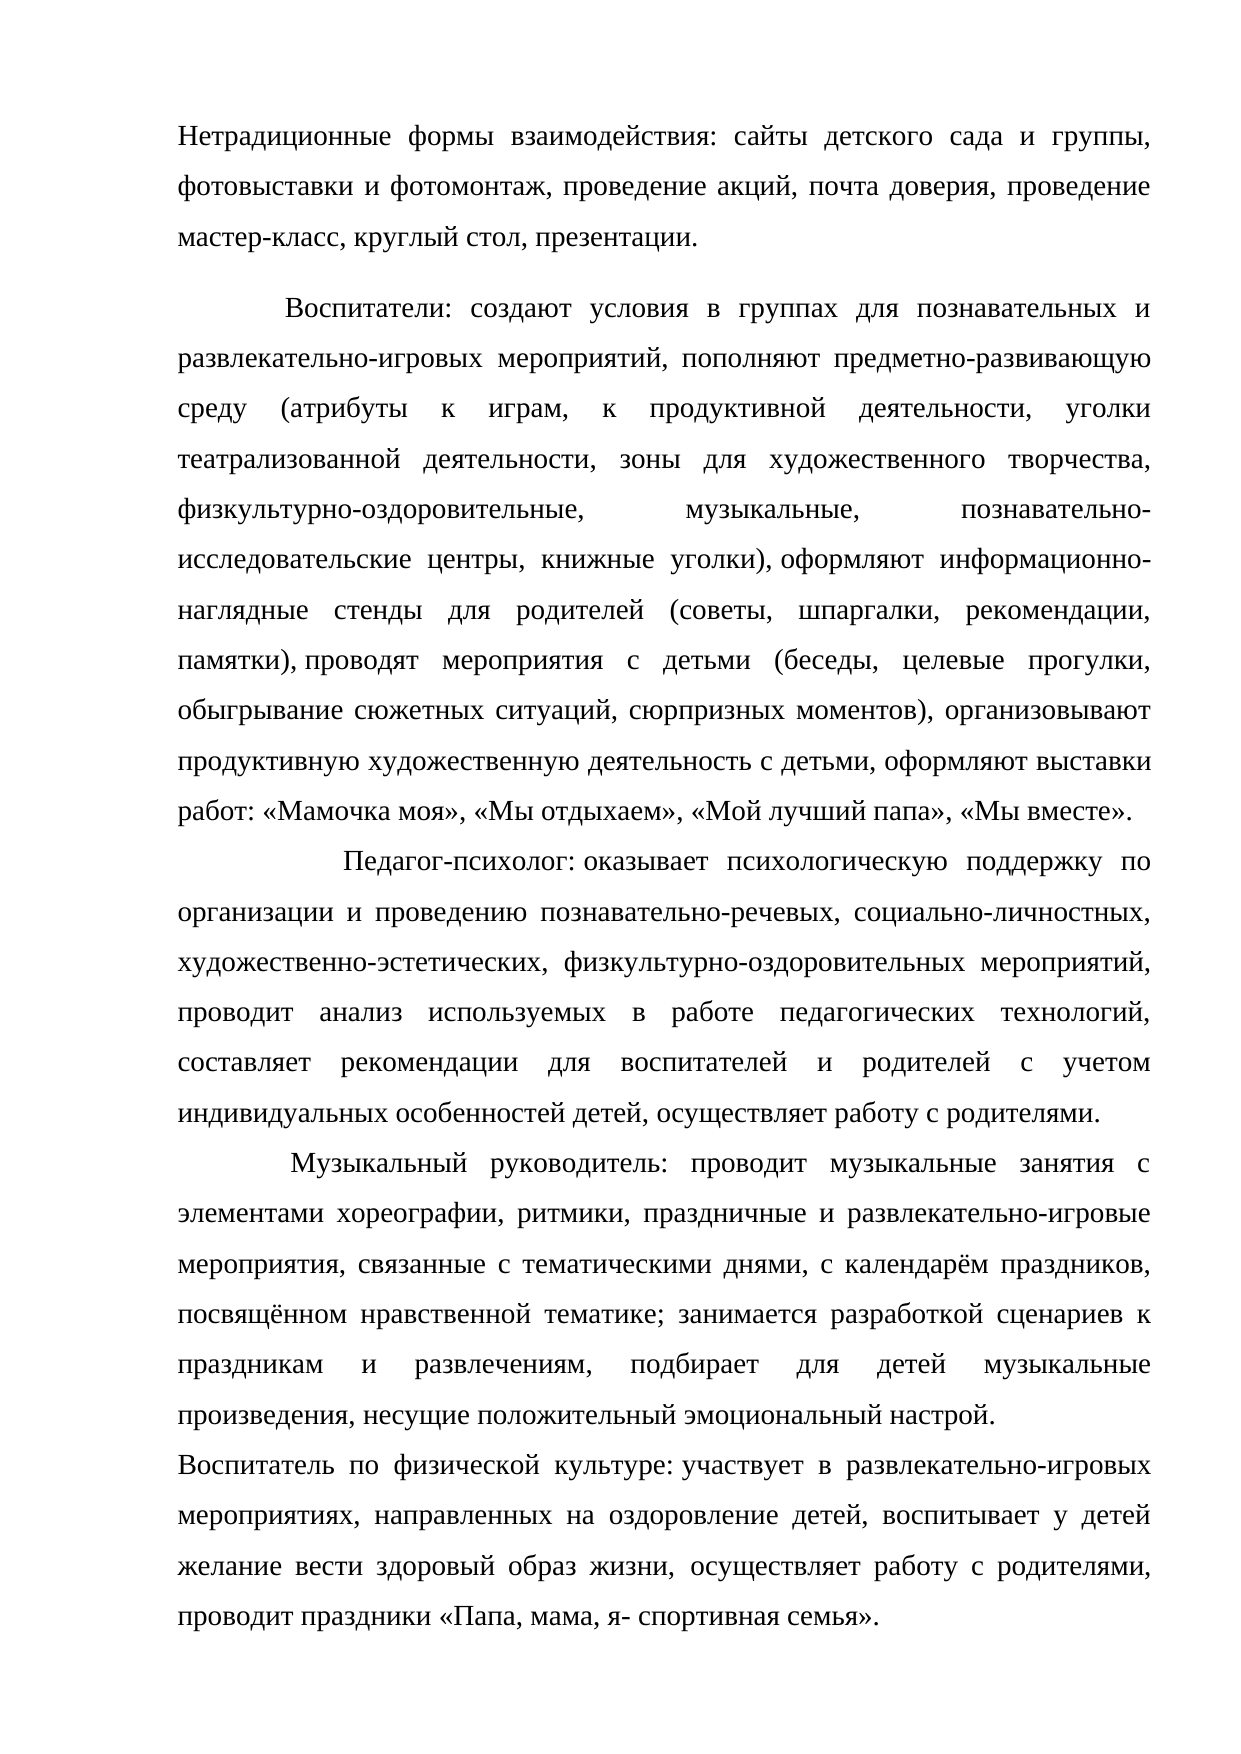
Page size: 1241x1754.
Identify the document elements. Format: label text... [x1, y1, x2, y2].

text Воспитатель по физической культуре: участвует в развлекательно-игровых мероприятиях, направленных на оздоровление детей, воспитывает у детей желание вести здоровый образ жизни, осуществляет работу с родителями, проводит праздники «Папа, мама, я- спортивная семья». [177, 1447, 1152, 1632]
text Музыкальный руководитель: проводит музыкальные занятия с элементами хореографии, ритмики, праздничные и развлекательно-игровые мероприятия, связанные с тематическими днями, с календарём праздников, посвящённом нравственной тематике; занимается разработкой сценариев к праздникам и развлечениям, подбирает для детей музыкальные произведения, несущие положительный эмоциональный настрой. [177, 1145, 1152, 1430]
text Педагог-психолог: оказывает психологическую поддержку по организации и проведению познавательно-речевых, социально-личностных, художественно-эстетических, физкультурно-оздоровительных мероприятий, проводит анализ используемых в работе педагогических технологий, составляет рекомендации для воспитателей и родителей с учетом индивидуальных особенностей детей, осуществляет работу с родителями. [177, 843, 1152, 1128]
text Воспитатели: создают условия в группах для познавательных и развлекательно-игровых мероприятий, пополняют предметно-развивающую среду (атрибуты к играм, к продуктивной деятельности, уголки театрализованной деятельности, зоны для художественного творчества, физкультурно-оздоровительные, музыкальные, познавательно-исследовательские центры, книжные уголки), оформляют информационно-наглядные стенды для родителей (советы, шпаргалки, рекомендации, памятки), проводят мероприятия с детьми (беседы, целевые прогулки, обыгрывание сюжетных ситуаций, сюрпризных моментов), организовывают продуктивную художественную деятельность с детьми, оформляют выставки работ: «Мамочка моя», «Мы отдыхаем», «Мой лучший папа», «Мы вместе». [177, 290, 1152, 827]
text Нетрадиционные формы взаимодействия: сайты детского сада и группы, фотовыставки и фотомонтаж, проведение акций, почта доверия, проведение мастер-класс, круглый стол, презентации. [177, 118, 1152, 252]
